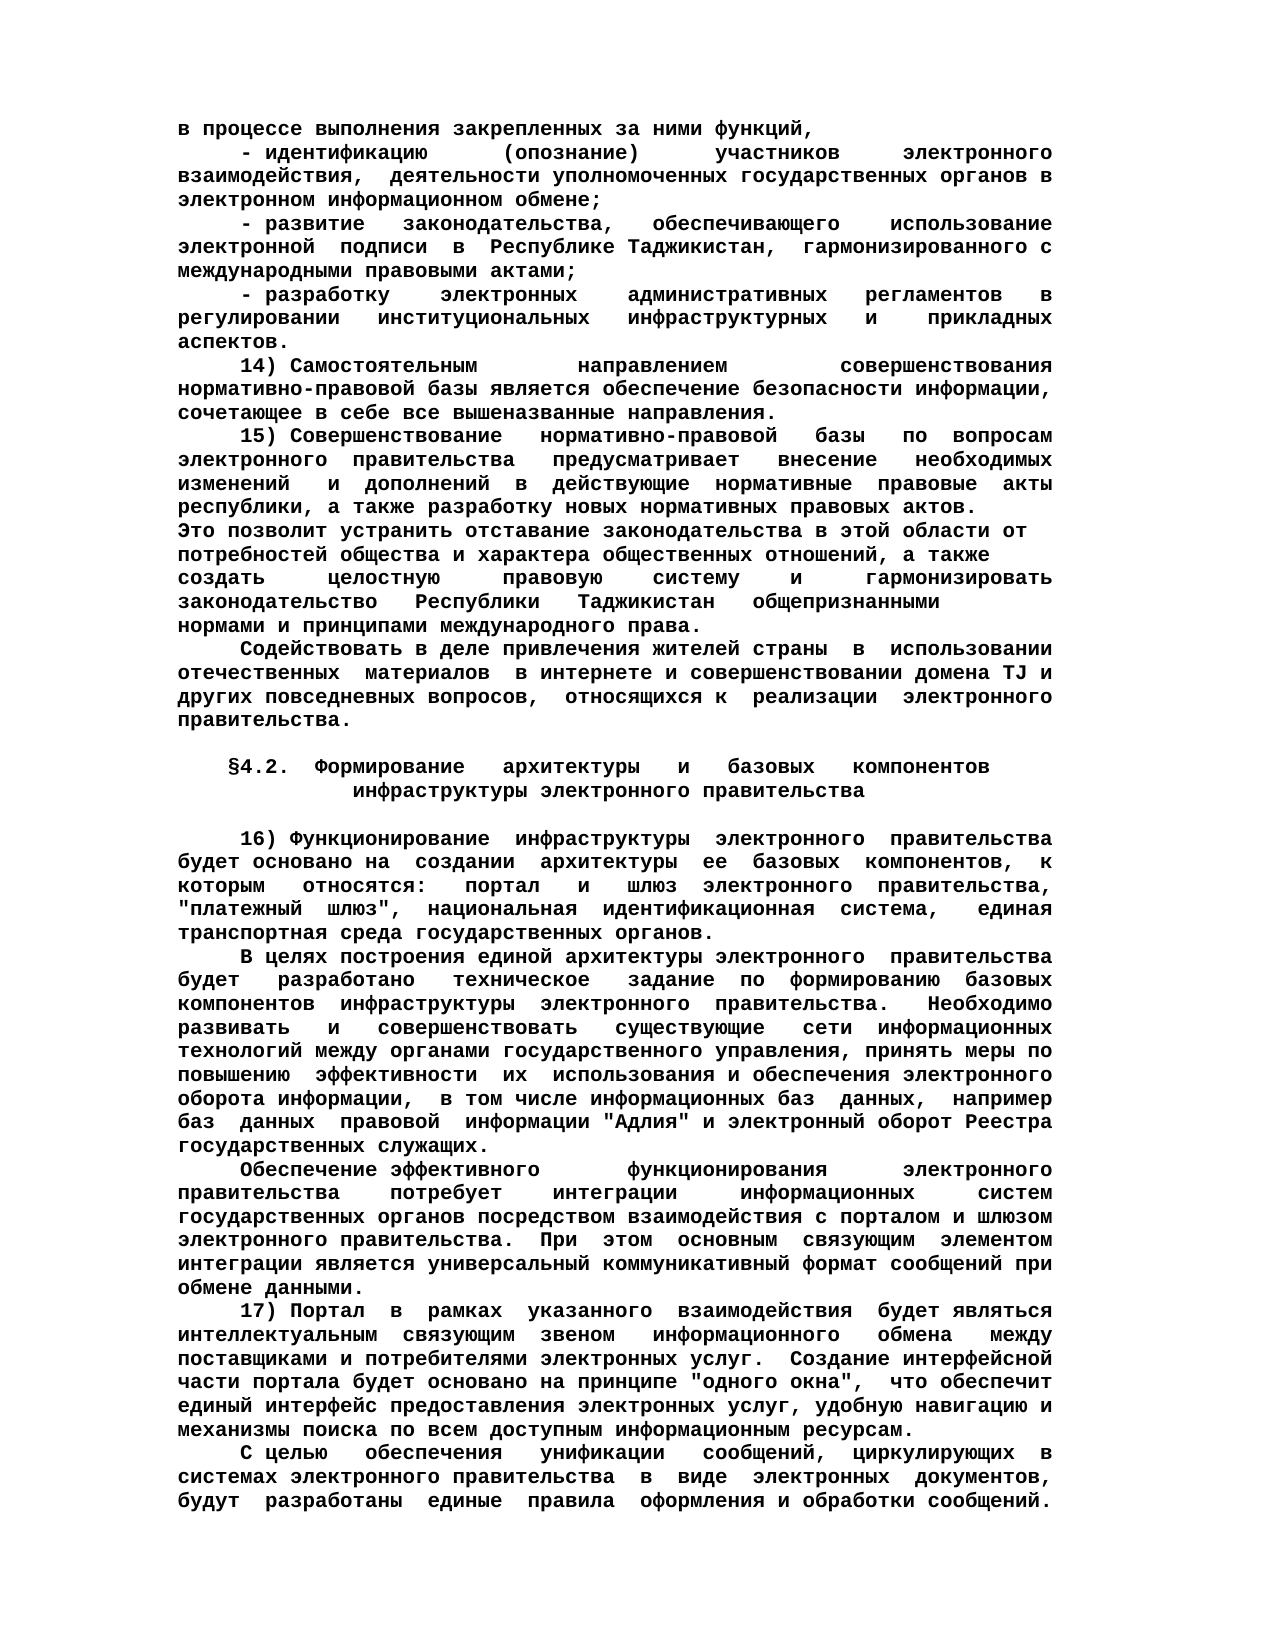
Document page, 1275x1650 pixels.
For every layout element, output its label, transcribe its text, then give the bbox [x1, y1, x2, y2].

text электронного правительства. При этом основным связующим элементом [177, 1229, 1186, 1253]
text Обеспечение эффективного функционирования электронного [177, 1158, 1186, 1182]
text баз данных правовой информации "Адлия" и электронный оборот Реестра [177, 1111, 1186, 1135]
text сочетающее в себе все вышеназванные направления. [177, 402, 1186, 426]
text - идентификацию (опознание) участников электронного [177, 142, 1186, 165]
text аспектов. [177, 331, 1186, 354]
text которым относятся: портал и шлюз электронного правительства, [177, 875, 1186, 898]
text законодательство Республики Таджикистан общепризнанными [177, 591, 1186, 615]
text - развитие законодательства, обеспечивающего использование [177, 213, 1186, 236]
text республики, а также разработку новых нормативных правовых актов. [177, 496, 1186, 520]
text 15) Совершенствование нормативно-правовой базы по вопросам [177, 426, 1186, 449]
text правительства потребует интеграции информационных систем [177, 1182, 1186, 1206]
text будет разработано техническое задание по формированию базовых [177, 969, 1186, 993]
text Это позволит устранить отставание законодательства в этой области от [177, 520, 1186, 544]
text инфраструктуры электронного правительства [177, 780, 1186, 804]
text §4.2. Формирование архитектуры и базовых компонентов [177, 757, 1186, 780]
text - разработку электронных административных регламентов в [177, 284, 1186, 307]
text будет основано на создании архитектуры ее базовых компонентов, к [177, 851, 1186, 875]
text системах электронного правительства в виде электронных документов, [177, 1466, 1186, 1489]
text повышению эффективности их использования и обеспечения электронного [177, 1064, 1186, 1088]
text механизмы поиска по всем доступным информационным ресурсам. [177, 1419, 1186, 1442]
text электронной подписи в Республике Таджикистан, гармонизированного с [177, 236, 1186, 260]
text 16) Функционирование инфраструктуры электронного правительства [177, 827, 1186, 851]
text в процессе выполнения закрепленных за ними функций, [177, 118, 1186, 142]
text 14) Самостоятельным направлением совершенствования [177, 354, 1186, 378]
text регулировании институциональных инфраструктурных и прикладных [177, 307, 1186, 331]
text потребностей общества и характера общественных отношений, а также [177, 544, 1186, 567]
text С целью обеспечения унификации сообщений, циркулирующих в [177, 1442, 1186, 1466]
text В целях построения единой архитектуры электронного правительства [177, 946, 1186, 969]
text развивать и совершенствовать существующие сети информационных [177, 1017, 1186, 1040]
text государственных органов посредством взаимодействия с порталом и шлюзом [177, 1206, 1186, 1229]
text нормами и принципами международного права. [177, 615, 1186, 638]
text Содействовать в деле привлечения жителей страны в использовании [177, 638, 1186, 662]
text единый интерфейс предоставления электронных услуг, удобную навигацию и [177, 1395, 1186, 1419]
text отечественных материалов в интернете и совершенствовании домена TJ и [177, 662, 1186, 686]
text поставщиками и потребителями электронных услуг. Создание интерфейсной [177, 1348, 1186, 1371]
text электронном информационном обмене; [177, 189, 1186, 213]
text интеграции является универсальный коммуникативный формат сообщений при [177, 1253, 1186, 1277]
text электронного правительства предусматривает внесение необходимых [177, 449, 1186, 473]
text 17) Портал в рамках указанного взаимодействия будет являться [177, 1300, 1186, 1324]
text обмене данными. [177, 1277, 1186, 1300]
text государственных служащих. [177, 1135, 1186, 1158]
text будут разработаны единые правила оформления и обработки сообщений. [177, 1489, 1186, 1513]
text взаимодействия, деятельности уполномоченных государственных органов в [177, 165, 1186, 189]
text части портала будет основано на принципе "одного окна", что обеспечит [177, 1371, 1186, 1395]
text интеллектуальным связующим звеном информационного обмена между [177, 1324, 1186, 1348]
text компонентов инфраструктуры электронного правительства. Необходимо [177, 993, 1186, 1017]
text оборота информации, в том числе информационных баз данных, например [177, 1088, 1186, 1111]
text других повседневных вопросов, относящихся к реализации электронного [177, 686, 1186, 709]
text правительства. [177, 709, 1186, 733]
text технологий между органами государственного управления, принять меры по [177, 1040, 1186, 1064]
text "платежный шлюз", национальная идентификационная система, единая [177, 898, 1186, 922]
text изменений и дополнений в действующие нормативные правовые акты [177, 473, 1186, 496]
text международными правовыми актами; [177, 260, 1186, 284]
text создать целостную правовую систему и гармонизировать [177, 567, 1186, 591]
text транспортная среда государственных органов. [177, 922, 1186, 946]
text нормативно-правовой базы является обеспечение безопасности информации, [177, 378, 1186, 402]
